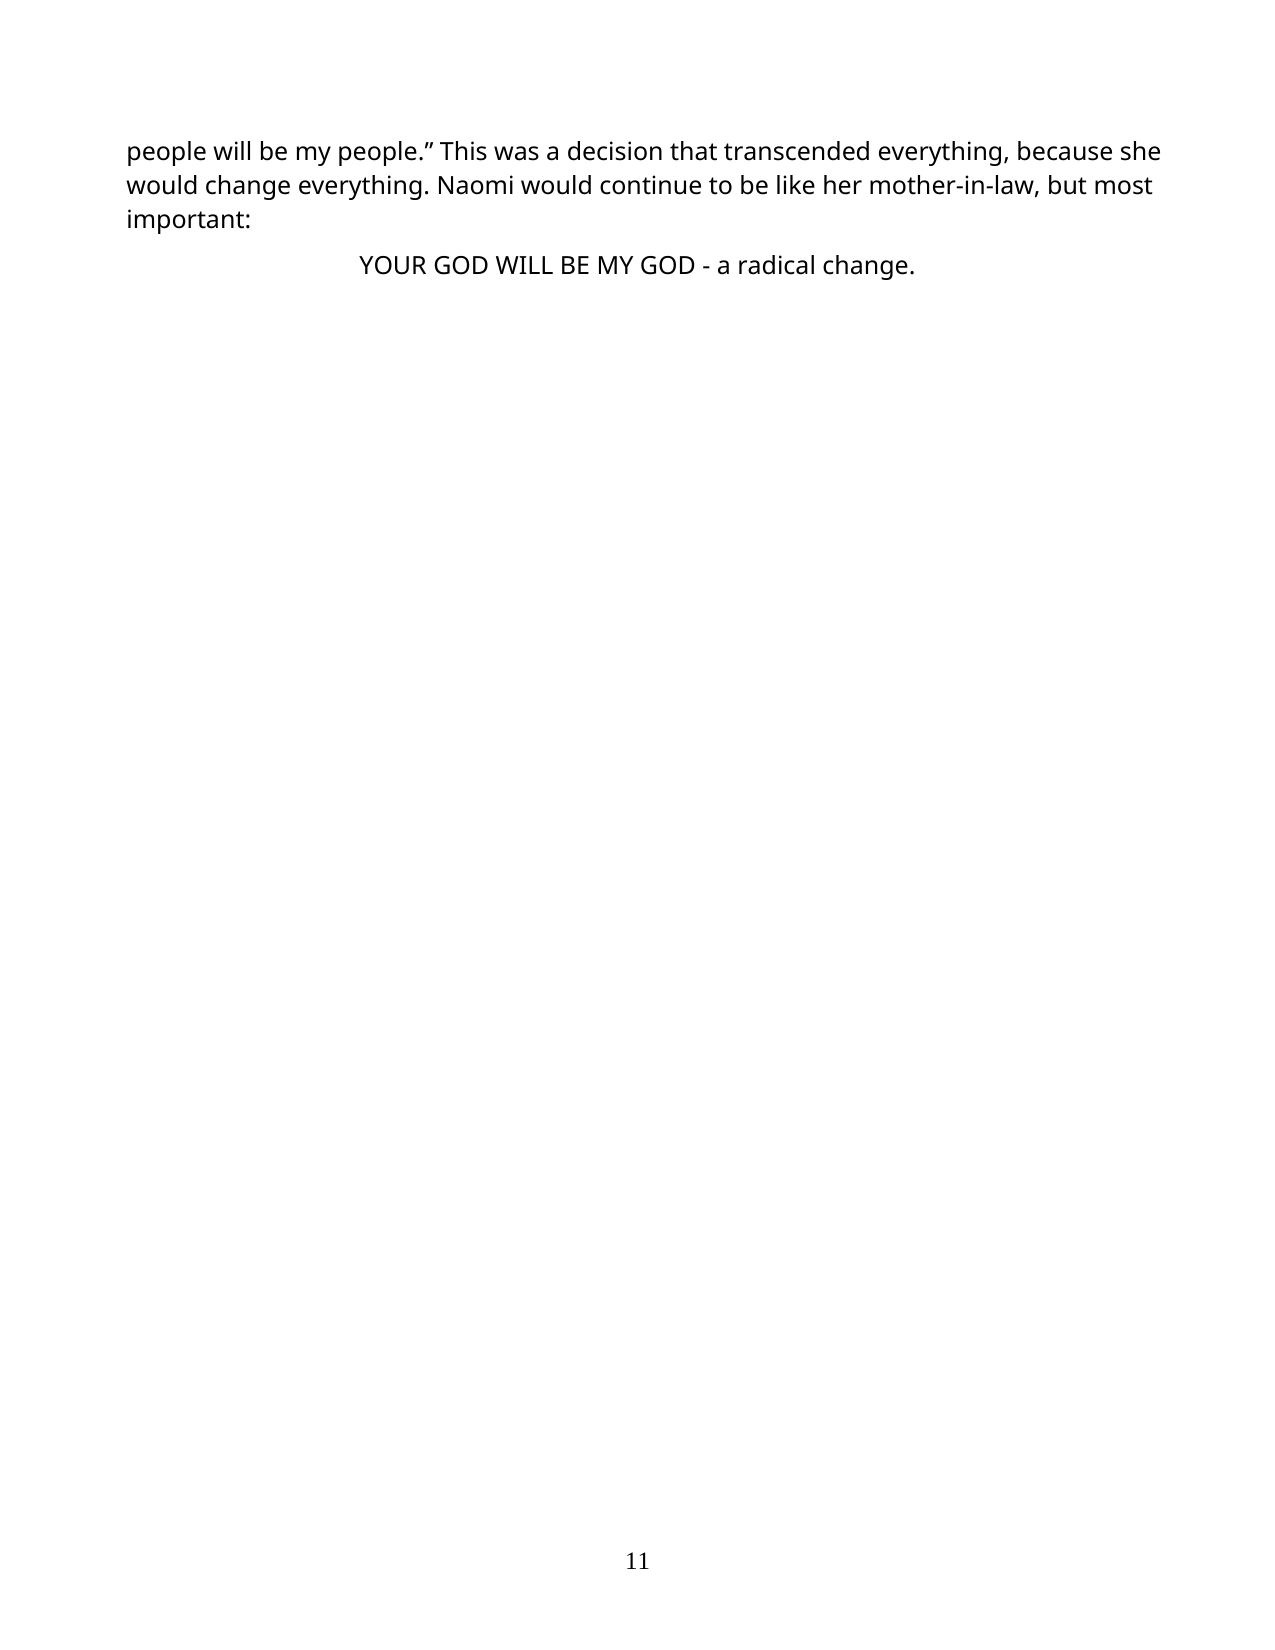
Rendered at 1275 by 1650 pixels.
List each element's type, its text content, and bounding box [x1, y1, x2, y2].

text YOUR GOD WILL BE MY GOD - a radical change. [77, 248, 1198, 282]
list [89, 133, 1198, 236]
